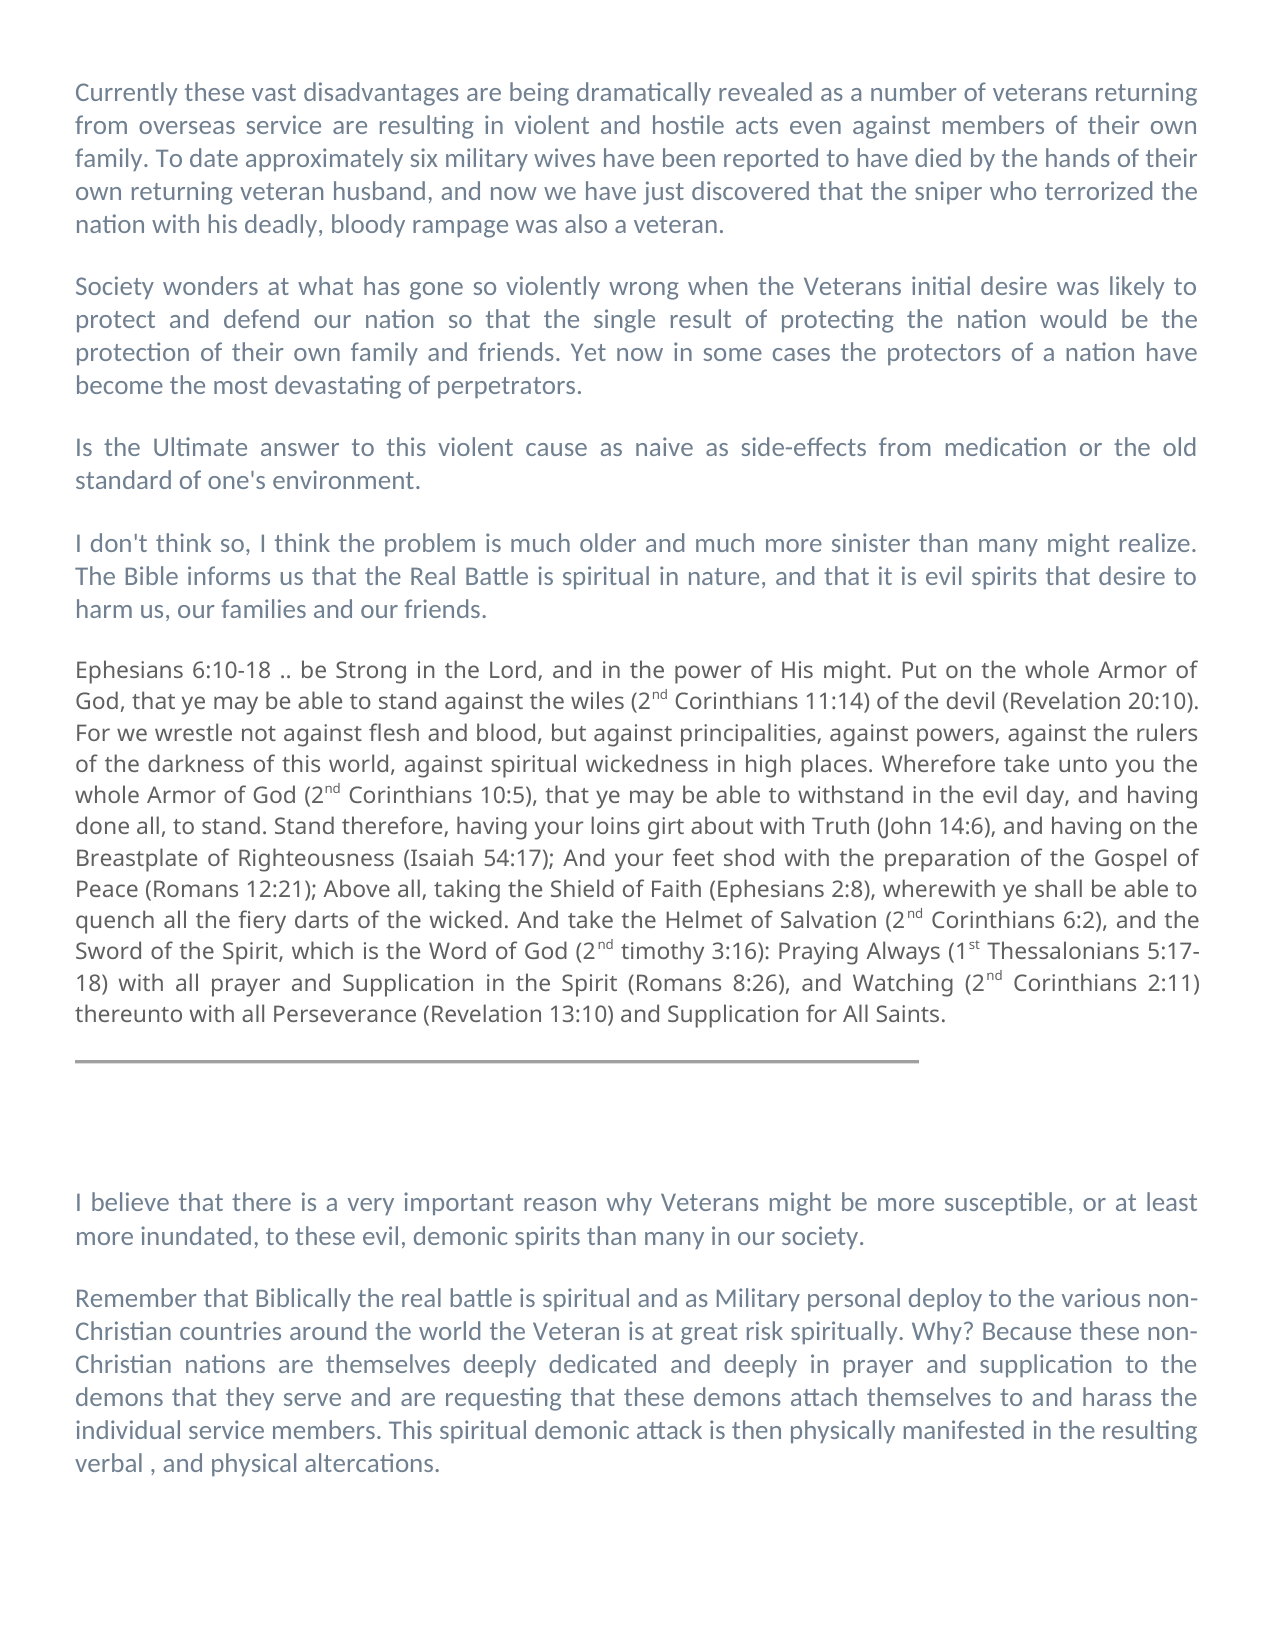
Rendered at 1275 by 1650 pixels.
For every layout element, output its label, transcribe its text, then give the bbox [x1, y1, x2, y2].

text I don't think so, I think the problem is much older and much more sinister than many might realize. The Bible informs us that the Real Battle is spiritual in nature, and that it is evil spirits that desire to harm us, our families and our friends. [75, 526, 1200, 625]
text Currently these vast disadvantages are being dramatically revealed as a number of veterans returning from overseas service are resulting in violent and hostile acts even against members of their own family. To date approximately six military wives have been reported to have died by the hands of their own returning veteran husband, and now we have just discovered that the sniper who terrorized the nation with his deadly, bloody rampage was also a veteran. [75, 75, 1200, 240]
text Ephesians 6:10-18 .. be Strong in the Lord, and in the power of His might. Put on the whole Armor of God, that ye may be able to stand against the wiles (2nd Corinthians 11:14) of the devil (Revelation 20:10). For we wrestle not against flesh and blood, but against principalities, against powers, against the rulers of the darkness of this world, against spiritual wickedness in high places. Wherefore take unto you the whole Armor of God (2nd Corinthians 10:5), that ye may be able to withstand in the evil day, and having done all, to stand. Stand therefore, having your loins girt about with Truth (John 14:6), and having on the Breastplate of Righteousness (Isaiah 54:17); And your feet shod with the preparation of the Gospel of Peace (Romans 12:21); Above all, taking the Shield of Faith (Ephesians 2:8), wherewith ye shall be able to quench all the fiery darts of the wicked. And take the Helmet of Salvation (2nd Corinthians 6:2), and the Sword of the Spirit, which is the Word of God (2nd timothy 3:16): Praying Always (1st Thessalonians 5:17-18) with all prayer and Supplication in the Spirit (Romans 8:26), and Watching (2nd Corinthians 2:11) thereunto with all Perseverance (Revelation 13:10) and Supplication for All Saints. [75, 654, 1200, 1029]
text I believe that there is a very important reason why Veterans might be more susceptible, or at least more inundated, to these evil, demonic spirits than many in our society. [75, 1186, 1200, 1252]
text Remember that Biblically the real battle is spiritual and as Military personal deploy to the various non-Christian countries around the world the Veteran is at great risk spiritually. Why? Because these non-Christian nations are themselves deeply dedicated and deeply in prayer and supplication to the demons that they serve and are requesting that these demons attach themselves to and harass the individual service members. This spiritual demonic attack is then physically manifested in the resulting verbal , and physical altercations. [75, 1281, 1200, 1479]
text Society wonders at what has gone so violently wrong when the Veterans initial desire was likely to protect and defend our nation so that the single result of protecting the nation would be the protection of their own family and friends. Yet now in some cases the protectors of a nation have become the most devastating of perpetrators. [75, 269, 1200, 401]
text Is the Ultimate answer to this violent cause as naive as side-effects from medication or the old standard of one's environment. [75, 431, 1200, 497]
